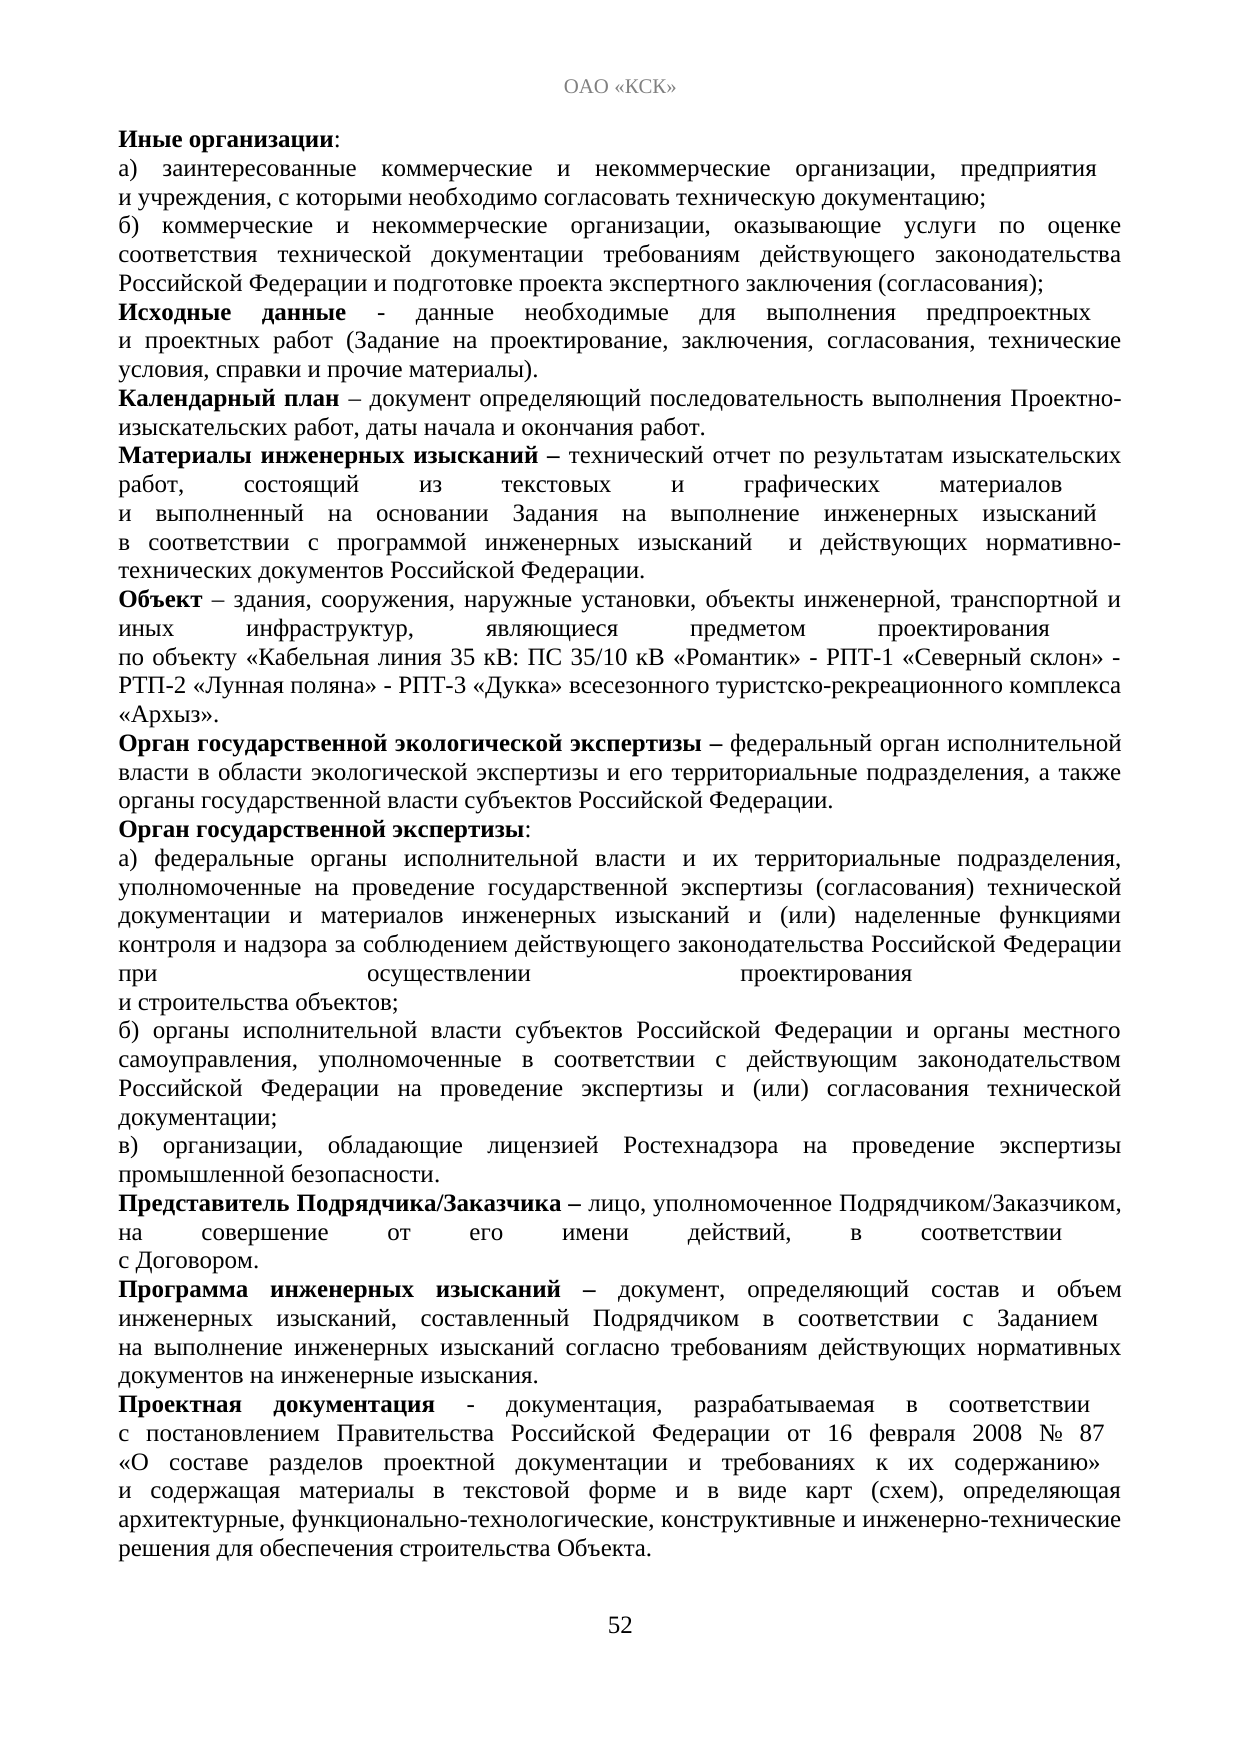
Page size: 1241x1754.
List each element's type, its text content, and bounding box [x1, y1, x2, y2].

text Материалы инженерных изысканий – технический отчет по результатам изыскательских работ, состоящий из текстовых и графических материалов и выполненный на основании Задания на выполнение инженерных изысканий в соответствии с программой инженерных изысканий и действующих нормативно-технических документов Российской Федерации. [118, 441, 1122, 584]
text Орган государственной экологической экспертизы – федеральный орган исполнительной власти в области экологической экспертизы и его территориальные подразделения, а также органы государственной власти субъектов Российской Федерации. [118, 728, 1122, 814]
text б) коммерческие и некоммерческие организации, оказывающие услуги по оценке соответствия технической документации требованиям действующего законодательства Российской Федерации и подготовке проекта экспертного заключения (согласования); [118, 211, 1122, 297]
text Календарный план – документ определяющий последовательность выполнения Проектно-изыскательских работ, даты начала и окончания работ. [118, 383, 1122, 441]
text Представитель Подрядчика/Заказчика – лицо, уполномоченное Подрядчиком/Заказчиком, на совершение от его имени действий, в соответствии с Договором. [118, 1188, 1122, 1274]
text б) органы исполнительной власти субъектов Российской Федерации и органы местного самоуправления, уполномоченные в соответствии с действующим законодательством Российской Федерации на проведение экспертизы и (или) согласования технической документации; [118, 1016, 1122, 1131]
text Программа инженерных изысканий – документ, определяющий состав и объем инженерных изысканий, составленный Подрядчиком в соответствии с Заданием на выполнение инженерных изысканий согласно требованиям действующих нормативных документов на инженерные изыскания. [118, 1274, 1122, 1389]
text в) организации, обладающие лицензией Ростехнадзора на проведение экспертизы промышленной безопасности. [118, 1131, 1122, 1188]
text а) заинтересованные коммерческие и некоммерческие организации, предприятия и учреждения, с которыми необходимо согласовать техническую документацию; [118, 153, 1122, 211]
text Орган государственной экспертизы: [118, 814, 1122, 843]
text Иные организации: [118, 124, 1122, 153]
text Исходные данные - данные необходимые для выполнения предпроектных и проектных работ (Задание на проектирование, заключения, согласования, технические условия, справки и прочие материалы). [118, 297, 1122, 383]
text Проектная документация - документация, разрабатываемая в соответствии с постановлением Правительства Российской Федерации от 16 февраля 2008 № 87 «О составе разделов проектной документации и требованиях к их содержанию» и содержащая материалы в текстовой форме и в виде карт (схем), определяющая архитектурные, функционально-технологические, конструктивные и инженерно-технические решения для обеспечения строительства Объекта. [118, 1389, 1122, 1562]
text Объект – здания, сооружения, наружные установки, объекты инженерной, транспортной и иных инфраструктур, являющиеся предметом проектирования по объекту «Кабельная линия 35 кВ: ПС 35/10 кВ «Романтик» - РПТ-1 «Северный склон» - РТП-2 «Лунная поляна» - РПТ-3 «Дукка» всесезонного туристско-рекреационного комплекса «Архыз». [118, 584, 1122, 728]
text а) федеральные органы исполнительной власти и их территориальные подразделения, уполномоченные на проведение государственной экспертизы (согласования) технической документации и материалов инженерных изысканий и (или) наделенные функциями контроля и надзора за соблюдением действующего законодательства Российской Федерации при осуществлении проектирования и строительства объектов; [118, 843, 1122, 1016]
